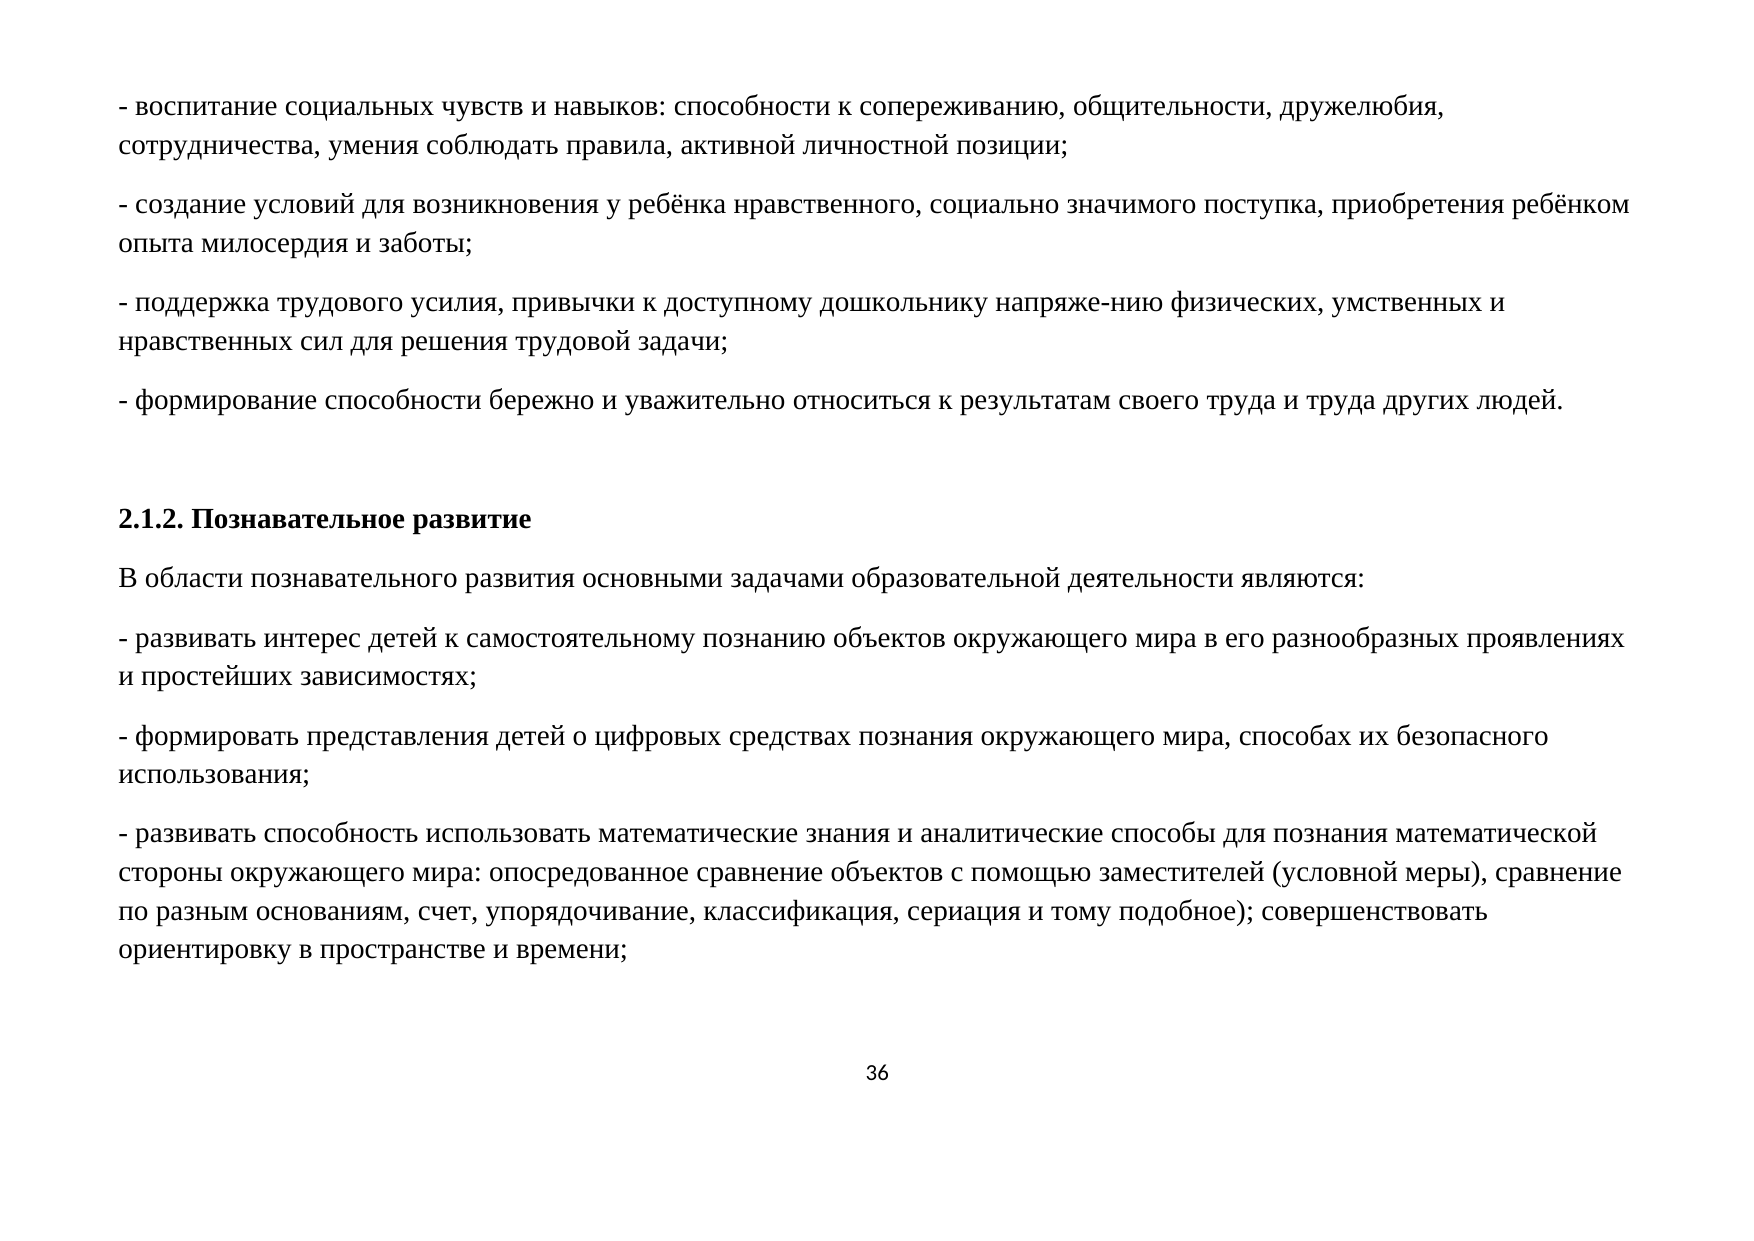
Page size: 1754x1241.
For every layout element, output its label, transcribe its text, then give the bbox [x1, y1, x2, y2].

text - формирование способности бережно и уважительно относиться к результатам своего труда и труда других людей. [118, 382, 1636, 416]
text - воспитание социальных чувств и навыков: способности к сопереживанию, общительности, дружелюбия, сотрудничества, умения соблюдать правила, активной личностной позиции; [118, 88, 1636, 161]
text В области познавательного развития основными задачами образовательной деятельности являются: [118, 560, 1636, 594]
text - формировать представления детей о цифровых средствах познания окружающего мира, способах их безопасного использования; [118, 718, 1636, 790]
text - поддержка трудового усилия, привычки к доступному дошкольнику напряже-нию физических, умственных и нравственных сил для решения трудовой задачи; [118, 284, 1636, 356]
text - развивать интерес детей к самостоятельному познанию объектов окружающего мира в его разнообразных проявлениях и простейших зависимостях; [118, 620, 1636, 692]
text - создание условий для возникновения у ребёнка нравственного, социально значимого поступка, приобретения ребёнком опыта милосердия и заботы; [118, 186, 1636, 258]
text 2.1.2. Познавательное развитие [118, 501, 1636, 534]
text - развивать способность использовать математические знания и аналитические способы для познания математической стороны окружающего мира: опосредованное сравнение объектов с помощью заместителей (условной меры), сравнение по разным основаниям, счет, упорядочивание, классификация, сериация и тому подобное); совершенствовать ориентировку в пространстве и времени; [118, 816, 1636, 965]
